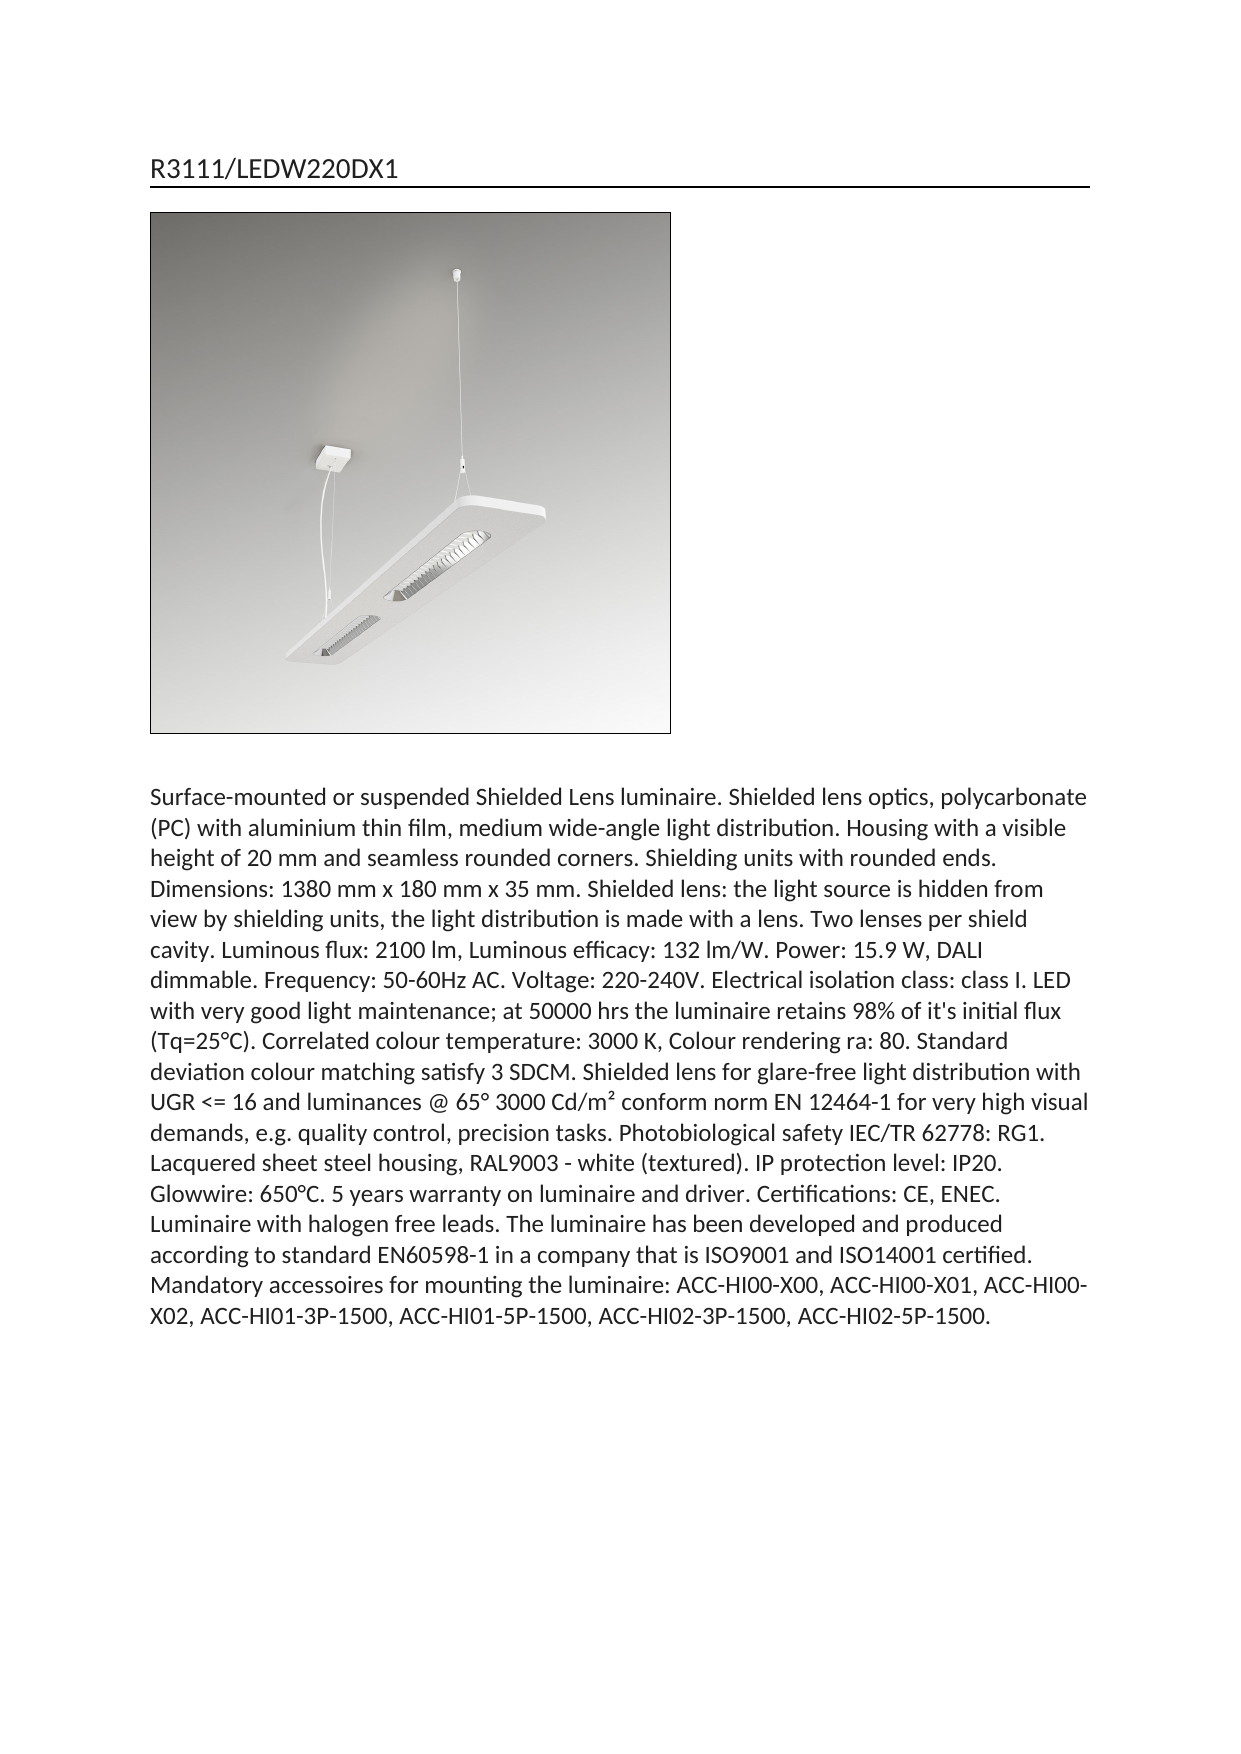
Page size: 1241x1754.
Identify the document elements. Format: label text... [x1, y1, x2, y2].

picture [151, 213, 670, 733]
text R3111/LEDW220DX1 [150, 150, 1090, 186]
text Surface-mounted or suspended Shielded Lens luminaire. Shielded lens optics, polycarbonate (PC) with aluminium thin film, medium wide-angle light distribution. Housing with a visible height of 20 mm and seamless rounded corners. Shielding units with rounded ends. Dimensions: 1380 mm x 180 mm x 35 mm. Shielded lens: the light source is hidden from view by shielding units, the light distribution is made with a lens. Two lenses per shield cavity. Luminous flux: 2100 lm, Luminous efficacy: 132 lm/W. Power: 15.9 W, DALI dimmable. Frequency: 50-60Hz AC. Voltage: 220-240V. Electrical isolation class: class I. LED with very good light maintenance; at 50000 hrs the luminaire retains 98% of it's initial flux (Tq=25°C). Correlated colour temperature: 3000 K, Colour rendering ra: 80. Standard deviation colour matching satisfy 3 SDCM. Shielded lens for glare-free light distribution with UGR <= 16 and luminances @ 65° 3000 Cd/m² conform norm EN 12464-1 for very high visual demands, e.g. quality control, precision tasks. Photobiological safety IEC/TR 62778: RG1. Lacquered sheet steel housing, RAL9003 - white (textured). IP protection level: IP20. Glowwire: 650°C. 5 years warranty on luminaire and driver. Certifications: CE, ENEC. Luminaire with halogen free leads. The luminaire has been developed and produced according to standard EN60598-1 in a company that is ISO9001 and ISO14001 certified. Mandatory accessoires for mounting the luminaire: ACC-HI00-X00, ACC-HI00-X01, ACC-HI00-X02, ACC-HI01-3P-1500, ACC-HI01-5P-1500, ACC-HI02-3P-1500, ACC-HI02-5P-1500. [150, 781, 1090, 1331]
